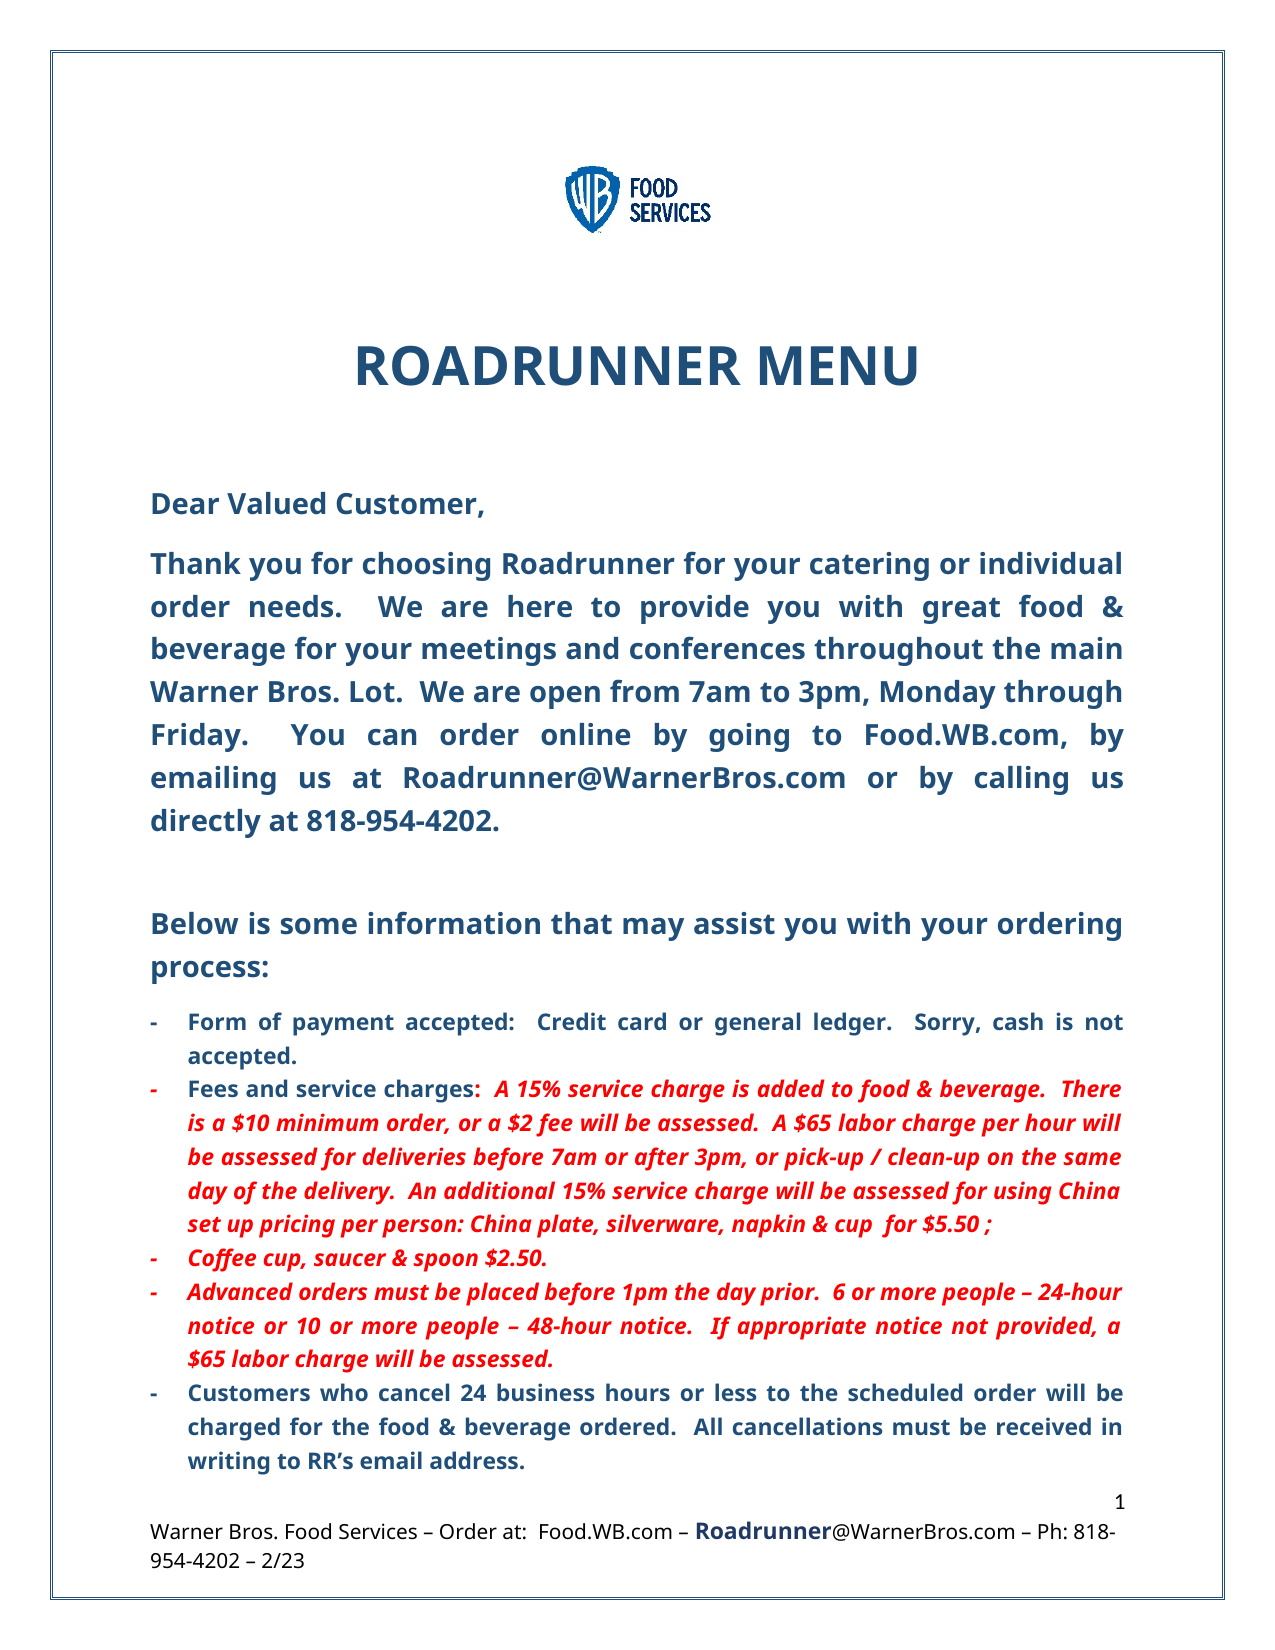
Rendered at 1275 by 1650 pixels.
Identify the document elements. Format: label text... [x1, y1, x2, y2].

list Fees and service charges: A 15% service charge is added to food & beverage. There is a $10 minimum order, or a $2 fee will be assessed. A $65 labor charge per hour will be assessed for deliveries before 7am or after 3pm, or pick-up / clean-up on the same day of the delivery. An additional 15% service charge will be assessed for using China set up pricing per person: China plate, silverware, napkin & cup for $5.50 ; [150, 1073, 1125, 1239]
list Form of payment accepted: Credit card or general ledger. Sorry, cash is not accepted. [150, 1006, 1125, 1071]
picture [495, 90, 780, 309]
text Thank you for choosing Roadrunner for your catering or individual order needs. We are here to provide you with great food & beverage for your meetings and conferences throughout the main Warner Bros. Lot. We are open from 7am to 3pm, Monday through Friday. You can order online by going to Food.WB.com, by emailing us at Roadrunner@WarnerBros.com or by calling us directly at 818-954-4202. [150, 543, 1125, 839]
list Customers who cancel 24 business hours or less to the scheduled order will be charged for the food & beverage ordered. All cancellations must be received in writing to RR’s email address. [150, 1377, 1125, 1476]
text ROADRUNNER MENU [150, 328, 1125, 402]
list Coffee cup, saucer & spoon $2.50. [150, 1242, 1125, 1273]
text Below is some information that may assist you with your ordering process: [150, 903, 1125, 986]
text Dear Valued Customer, [150, 483, 1125, 523]
list Advanced orders must be placed before 1pm the day prior. 6 or more people – 24-hour notice or 10 or more people – 48-hour notice. If appropriate notice not provided, a $65 labor charge will be assessed. [150, 1276, 1125, 1374]
